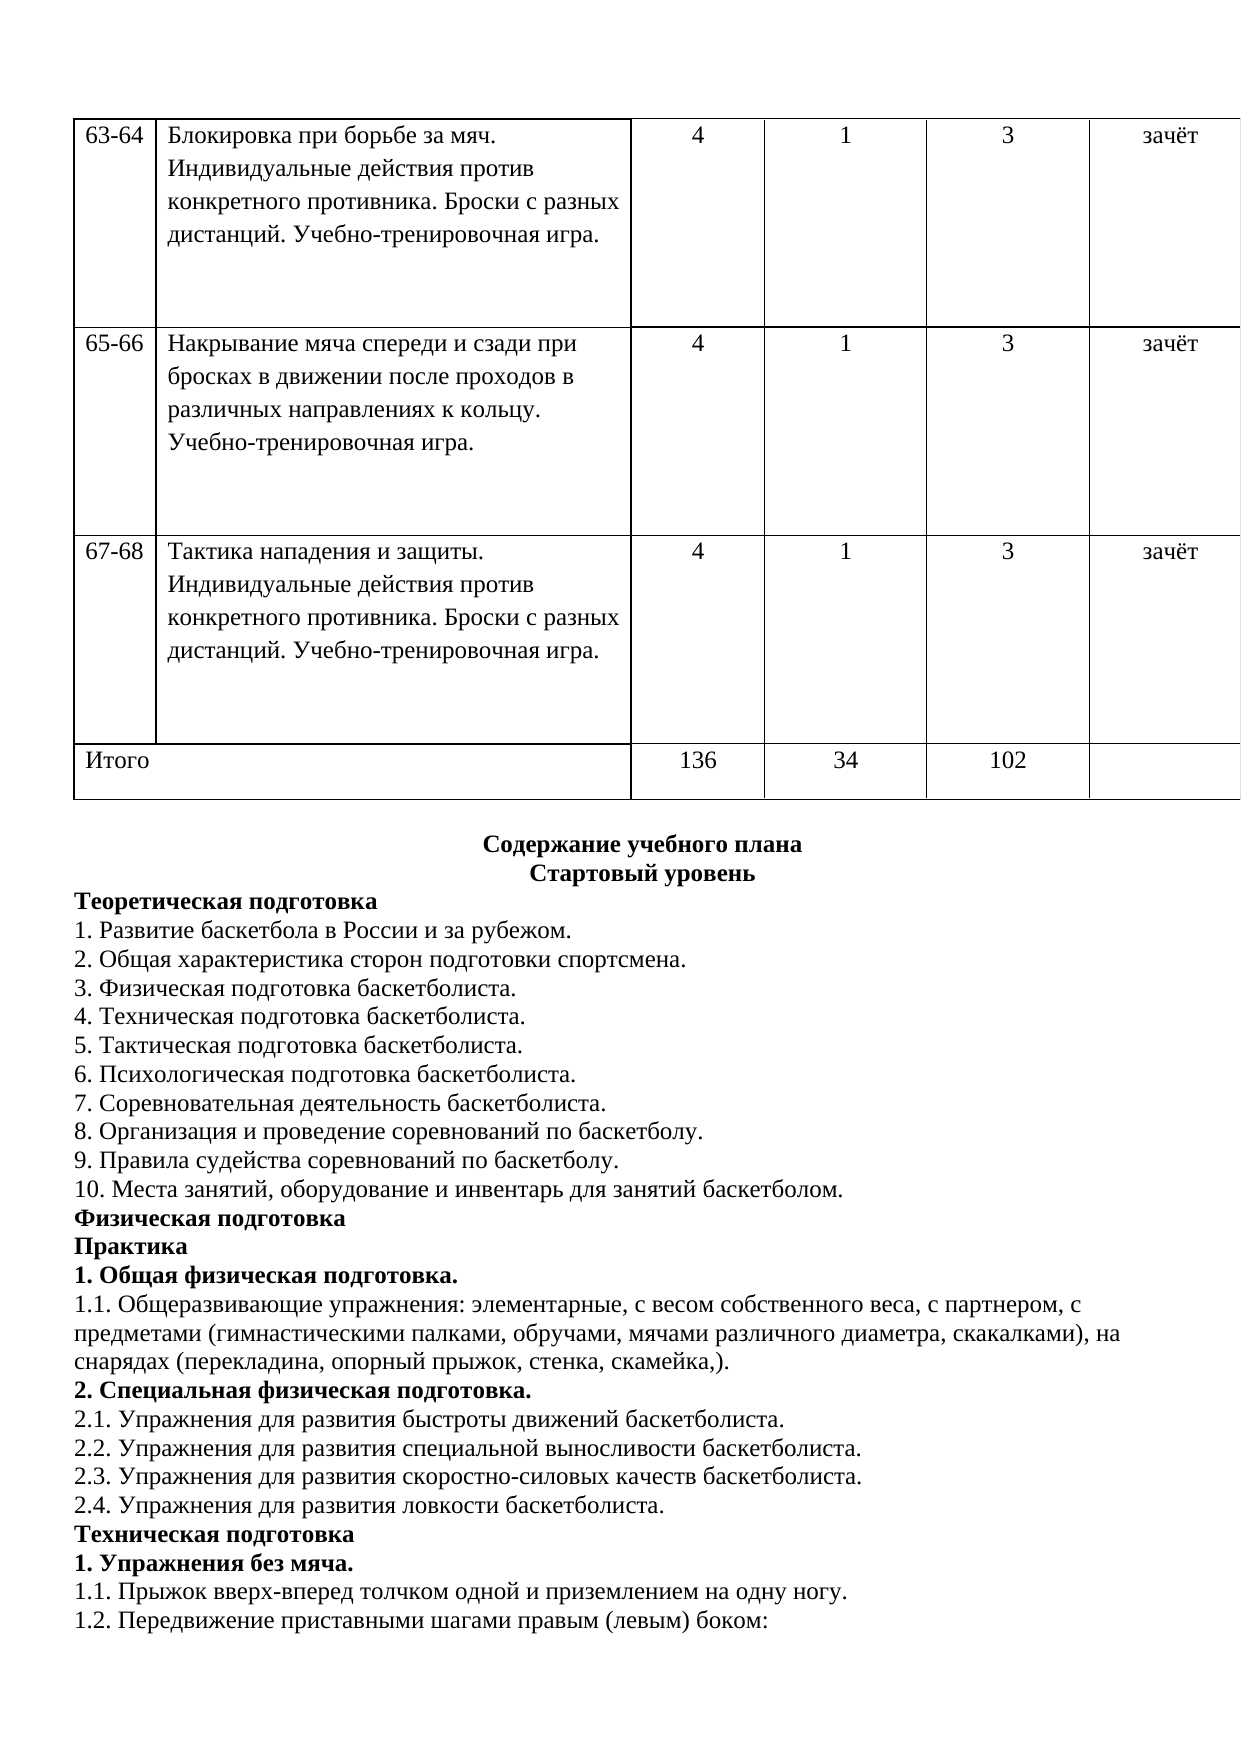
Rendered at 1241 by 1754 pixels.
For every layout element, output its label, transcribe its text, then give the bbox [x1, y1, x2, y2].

text 1.2. Передвижение приставными шагами правым (левым) боком: [74, 1605, 1152, 1634]
table_cell Тактика нападения и защиты. Индивидуальные действия против конкретного противника. Броски с разных дистанций. Учебно-тренировочная игра. [157, 536, 630, 743]
table_cell зачёт [1090, 328, 1240, 535]
table_cell 34 [765, 744, 926, 798]
table_cell 4 [632, 328, 764, 535]
table_cell 3 [927, 536, 1089, 743]
text 2.4. Упражнения для развития ловкости баскетболиста. [74, 1490, 1152, 1519]
text 1.1. Прыжок вверх-вперед толчком одной и приземлением на одну ногу. [74, 1576, 1152, 1605]
text Теоретическая подготовка [74, 886, 1152, 915]
text 1. Упражнения без мяча. [74, 1548, 1152, 1576]
text 10. Места занятий, оборудование и инвентарь для занятий баскетболом. [74, 1174, 1152, 1203]
table_cell 63-64 [75, 120, 155, 326]
text 2. Специальная физическая подготовка. [74, 1375, 1152, 1404]
text Техническая подготовка [74, 1519, 1152, 1548]
text 2.1. Упражнения для развития быстроты движений баскетболиста. [74, 1404, 1152, 1433]
table_cell 102 [927, 744, 1089, 798]
table_cell 65-66 [75, 328, 155, 535]
table_cell 1 [765, 119, 926, 326]
text 8. Организация и проведение соревнований по баскетболу. [74, 1116, 1152, 1145]
text 7. Соревновательная деятельность баскетболиста. [74, 1088, 1152, 1116]
text 2.3. Упражнения для развития скоростно-силовых качеств баскетболиста. [74, 1461, 1152, 1490]
text Физическая подготовка [74, 1203, 1152, 1231]
text 6. Психологическая подготовка баскетболиста. [74, 1059, 1152, 1088]
table_cell 3 [927, 119, 1089, 326]
table_cell 4 [632, 119, 764, 326]
table_cell 4 [632, 536, 764, 743]
text 5. Тактическая подготовка баскетболиста. [74, 1030, 1152, 1059]
table_cell зачёт [1090, 119, 1240, 326]
table_cell Итого [75, 745, 630, 798]
table_cell 1 [765, 328, 926, 535]
text 1. Общая физическая подготовка. [74, 1260, 1152, 1289]
text 1.1. Общеразвивающие упражнения: элементарные, с весом собственного веса, с партнером, с предметами (гимнастическими палками, обручами, мячами различного диаметра, скакалками), на снарядах (перекладина, опорный прыжок, стенка, скамейка,). [74, 1289, 1152, 1375]
table_cell [1090, 744, 1240, 798]
table_cell 67-68 [75, 536, 155, 743]
text 3. Физическая подготовка баскетболиста. [74, 973, 1152, 1001]
table_cell Блокировка при борьбе за мяч. Индивидуальные действия против конкретного противника. Броски с разных дистанций. Учебно-тренировочная игра. [157, 120, 630, 326]
text Практика [74, 1231, 1152, 1260]
table_cell зачёт [1090, 536, 1240, 743]
text 1. Развитие баскетбола в России и за рубежом. [74, 915, 1152, 944]
text 4. Техническая подготовка баскетболиста. [74, 1001, 1152, 1030]
table_cell 1 [765, 536, 926, 743]
text Стартовый уровень [74, 858, 1152, 886]
text Содержание учебного плана [74, 829, 1152, 858]
text 2.2. Упражнения для развития специальной выносливости баскетболиста. [74, 1433, 1152, 1461]
table_cell 136 [632, 744, 764, 798]
text 2. Общая характеристика сторон подготовки спортсмена. [74, 944, 1152, 973]
table_cell Накрывание мяча спереди и сзади при бросках в движении после проходов в различных направлениях к кольцу. Учебно-тренировочная игра. [157, 328, 630, 535]
text 9. Правила судейства соревнований по баскетболу. [74, 1145, 1152, 1174]
table_cell 3 [927, 328, 1089, 535]
